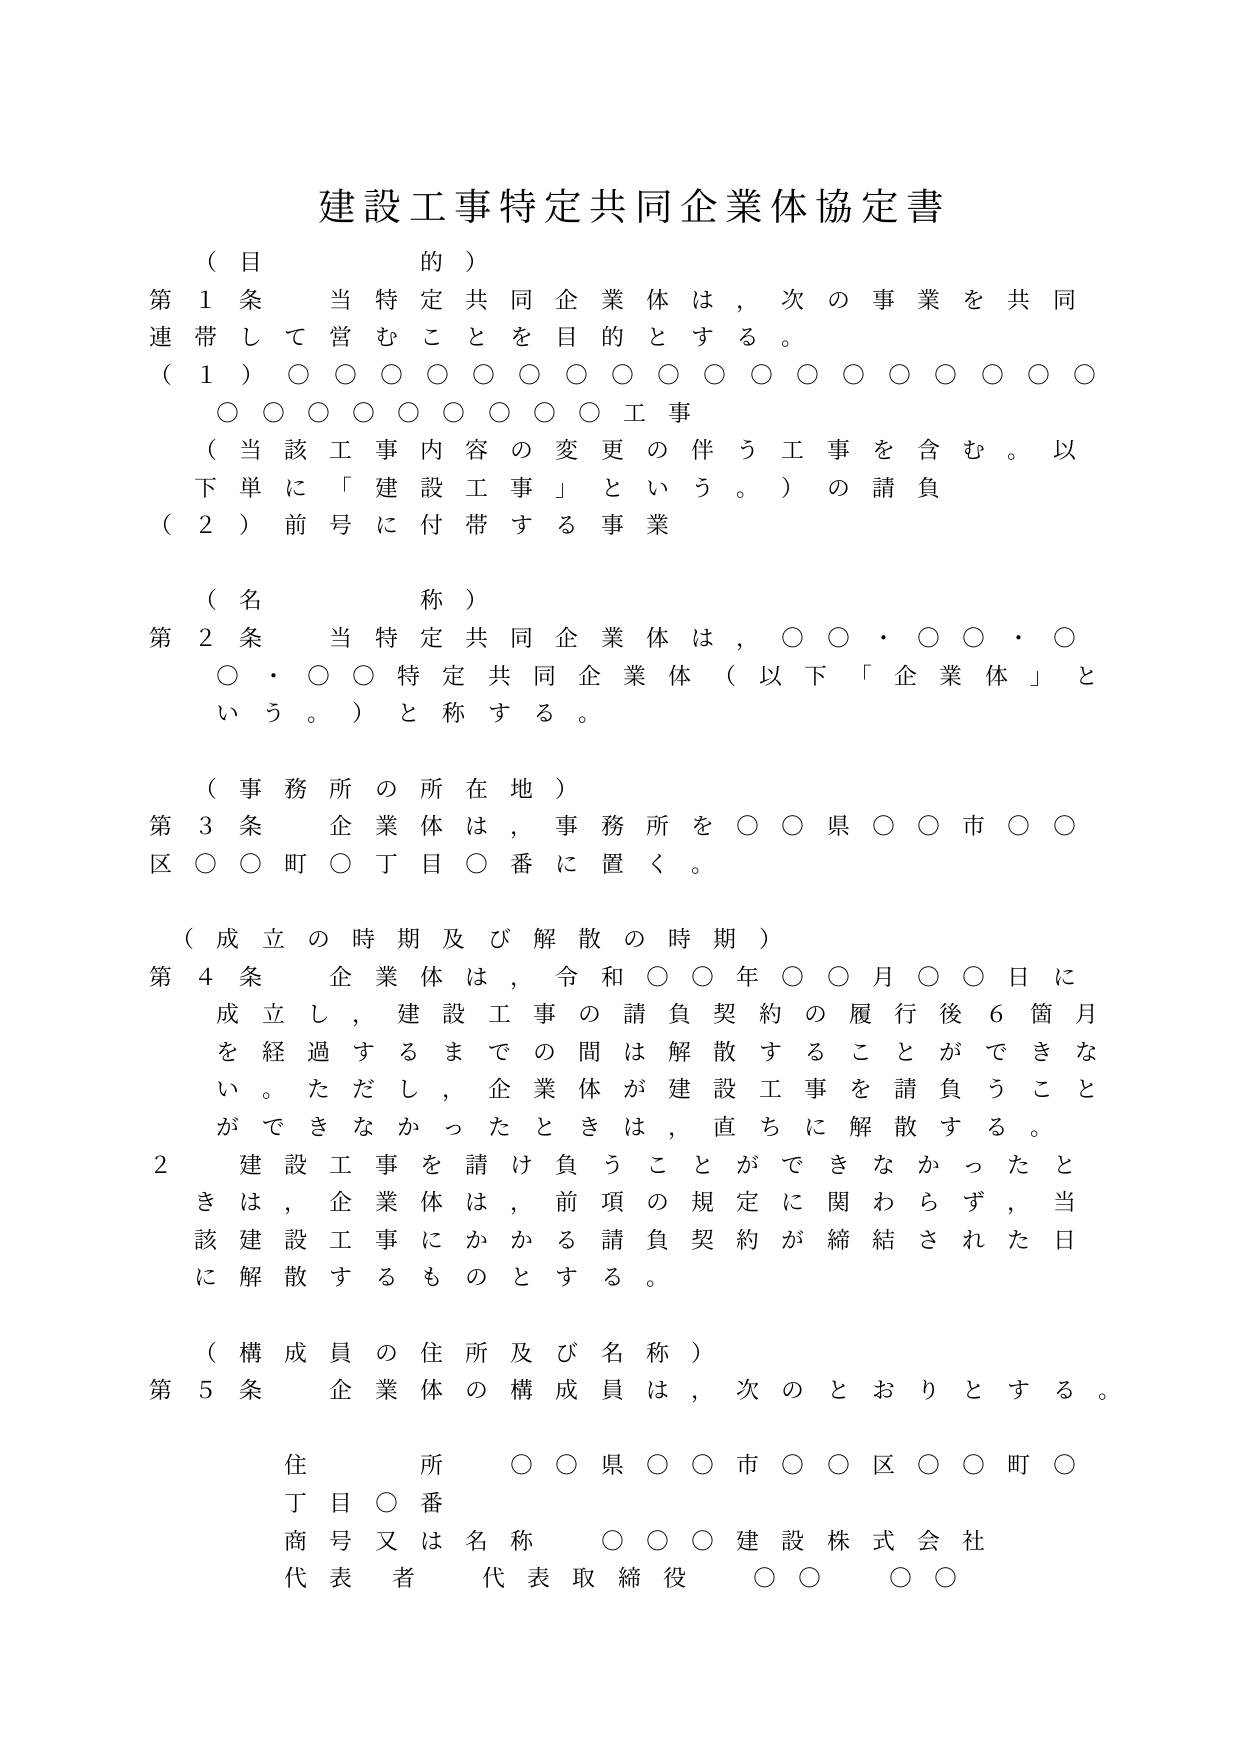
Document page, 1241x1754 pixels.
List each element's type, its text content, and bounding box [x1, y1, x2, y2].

text （成立の時期及び解散の時期） [149, 919, 1121, 956]
text （名 称） [149, 580, 1121, 618]
text 第５条 企業体の構成員は，次のとおりとする。 [149, 1370, 1121, 1408]
text 第３条 企業体は，事務所を○○県○○市○○区○○町○丁目○番に置く。 [149, 806, 1121, 881]
text （１）○○○○○○○○○○○○○○○○○○○○○○○○○○○工事 [149, 355, 1121, 430]
text 住所 ○○県○○市○○区○○町○丁目○番 [262, 1445, 1121, 1520]
text （事務所の所在地） [149, 768, 1121, 806]
text 建設工事特定共同企業体協定書 [149, 167, 1121, 242]
text 代表者 代表取締役 ○○ ○○ [262, 1558, 1121, 1596]
text （２）前号に付帯する事業 [149, 505, 1121, 543]
text （目 的） [149, 242, 1121, 279]
text （当該工事内容の変更の伴う工事を含む。以下単に「建設工事」という。）の請負 [172, 430, 1121, 505]
text 第１条 当特定共同企業体は，次の事業を共同連帯して営むことを目的とする。 [149, 279, 1121, 355]
text 商号又は名称 ○○○建設株式会社 [262, 1520, 1121, 1558]
text （構成員の住所及び名称） [149, 1332, 1121, 1370]
text 第４条 企業体は，令和○○年○○月○○日に成立し，建設工事の請負契約の履行後６箇月を経過するまでの間は解散することができない。ただし，企業体が建設工事を請負うことができなかったときは，直ちに解散する。 [149, 956, 1121, 1144]
text ２ 建設工事を請け負うことができなかったときは，企業体は，前項の規定に関わらず，当該建設工事にかかる請負契約が締結された日に解散するものとする。 [149, 1144, 1121, 1295]
text 第２条 当特定共同企業体は，○○・○○・○○・○○特定共同企業体（以下「企業体」という。）と称する。 [149, 618, 1121, 731]
